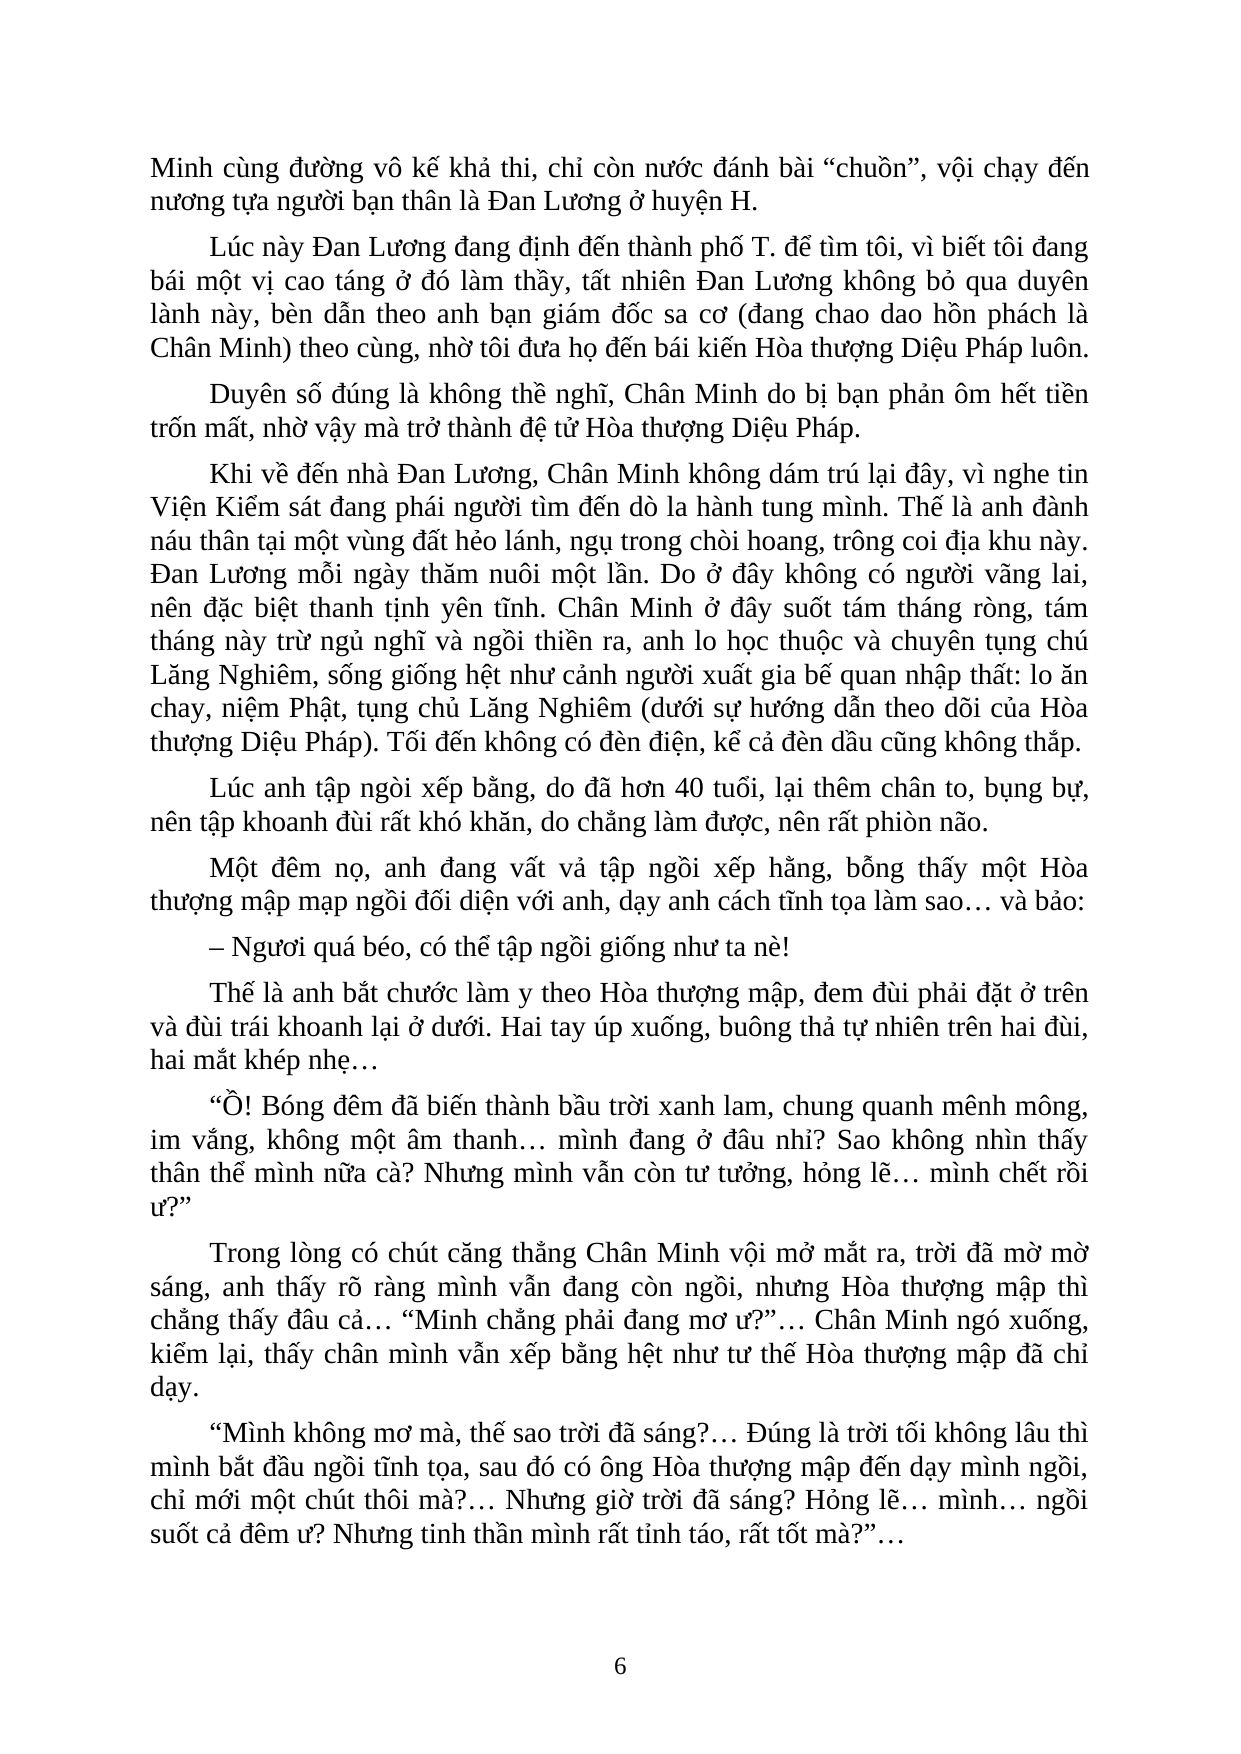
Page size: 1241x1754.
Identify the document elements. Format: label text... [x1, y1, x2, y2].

text “Mình không mơ mà, thế sao trời đã sáng?… Đúng là trời tối không lâu thì mình bắt đầu ngồi tĩnh tọa, sau đó có ông Hòa thượng mập đến dạy mình ngồi, chỉ mới một chút thôi mà?… Nhưng giờ trời đã sáng? Hỏng lẽ… mình… ngồi suốt cả đêm ư? Nhưng tinh thần mình rất tỉnh táo, rất tốt mà?”… [150, 1415, 1090, 1549]
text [150, 150, 1090, 217]
text Khi về đến nhà Đan Lương, Chân Minh không dám trú lại đây, vì nghe tin Viện Kiểm sát đang phái người tìm đến dò la hành tung mình. Thế là anh đành náu thân tại một vùng đất hẻo lánh, ngụ trong chòi hoang, trông coi địa khu này. Đan Lương mỗi ngày thăm nuôi một lần. Do ở đây không có người vãng lai, nên đặc biệt thanh tịnh yên tĩnh. Chân Minh ở đây suốt tám tháng ròng, tám tháng này trừ ngủ nghĩ và ngồi thiền ra, anh lo học thuộc và chuyên tụng chú Lăng Nghiêm, sống giống hệt như cảnh người xuất gia bế quan nhập thất: lo ăn chay, niệm Phật, tụng chủ Lăng Nghiêm (dưới sự hướng dẫn theo dõi của Hòa thượng Diệu Pháp). Tối đến không có đèn điện, kể cả đèn dầu cũng không thắp. [150, 456, 1090, 758]
text Thế là anh bắt chước làm y theo Hòa thượng mập, đem đùi phải đặt ở trên và đùi trái khoanh lại ở dưới. Hai tay úp xuống, buông thả tự nhiên trên hai đùi, hai mắt khép nhẹ… [150, 975, 1090, 1076]
text Lúc anh tập ngòi xếp bằng, do đã hơn 40 tuổi, lại thêm chân to, bụng bự, nên tập khoanh đùi rất khó khăn, do chẳng làm được, nên rất phiòn não. [150, 770, 1090, 837]
text “Ồ! Bóng đêm đã biến thành bầu trời xanh lam, chung quanh mênh mông, im vắng, không một âm thanh… mình đang ở đâu nhỉ? Sao không nhìn thấy thân thể mình nữa cà? Nhưng mình vẫn còn tư tưởng, hỏng lẽ… mình chết rồi ư?” [150, 1088, 1090, 1223]
text Lúc này Đan Lương đang định đến thành phố T. để tìm tôi, vì biết tôi đang bái một vị cao táng ở đó làm thầy, tất nhiên Đan Lương không bỏ qua duyên lành này, bèn dẫn theo anh bạn giám đốc sa cơ (đang chao dao hồn phách là Chân Minh) theo cùng, nhờ tôi đưa họ đến bái kiến Hòa thượng Diệu Pháp luôn. [150, 229, 1090, 364]
text – Ngươi quá béo, có thể tập ngồi giống như ta nè! [150, 929, 1090, 963]
text Duyên số đúng là không thề nghĩ, Chân Minh do bị bạn phản ôm hết tiền trốn mất, nhờ vậy mà trở thành đệ tử Hòa thượng Diệu Pháp. [150, 376, 1090, 443]
text Trong lòng có chút căng thẳng Chân Minh vội mở mắt ra, trời đã mờ mờ sáng, anh thấy rõ ràng mình vẫn đang còn ngồi, nhưng Hòa thượng mập thì chẳng thấy đâu cả… “Minh chẳng phải đang mơ ư?”… Chân Minh ngó xuống, kiểm lại, thấy chân mình vẫn xếp bằng hệt như tư thế Hòa thượng mập đã chỉ dạy. [150, 1235, 1090, 1403]
text Một đêm nọ, anh đang vất vả tập ngồi xếp hằng, bỗng thấy một Hòa thượng mập mạp ngồi đối diện với anh, dạy anh cách tĩnh tọa làm sao… và bảo: [150, 850, 1090, 917]
